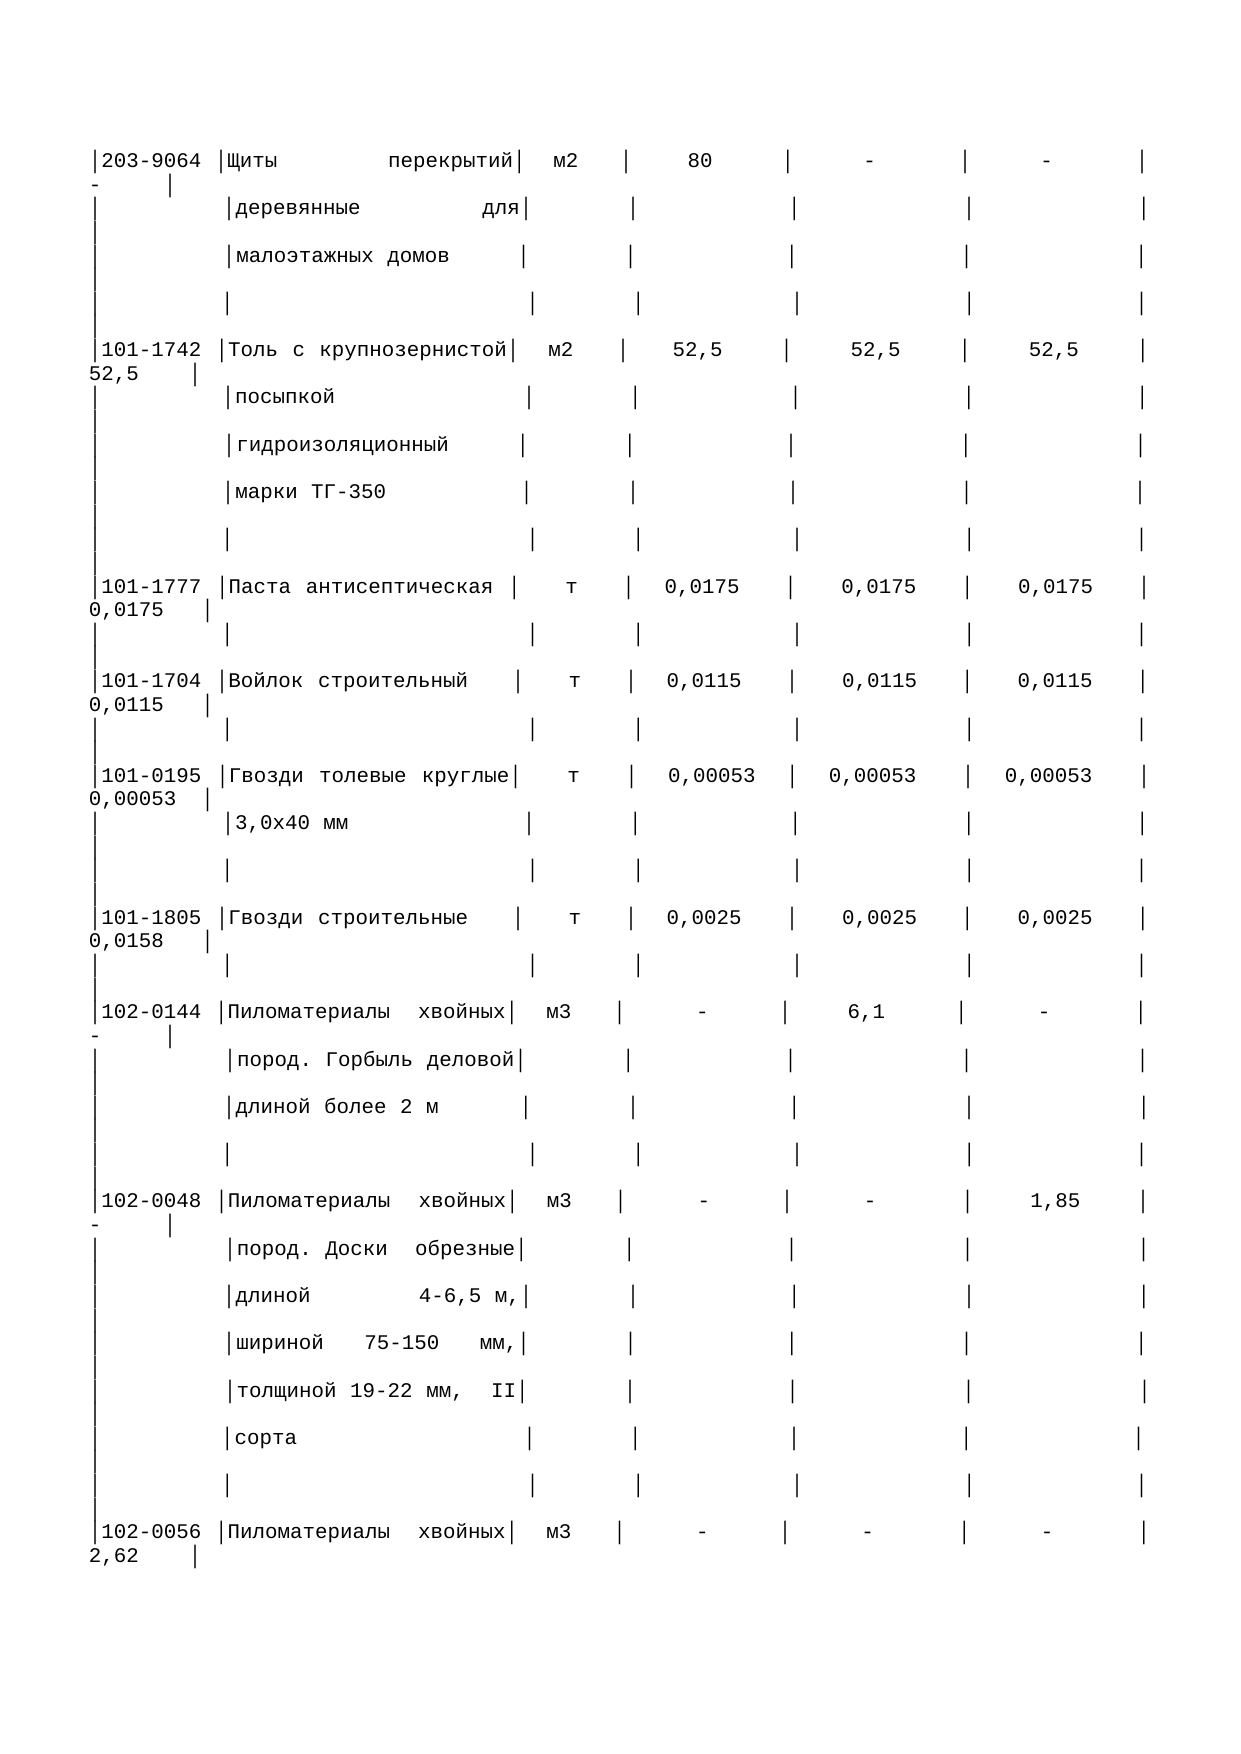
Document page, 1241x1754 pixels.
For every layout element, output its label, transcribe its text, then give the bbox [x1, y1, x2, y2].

text │ │деревянные для│ │ │ │ │ │ [88, 197, 1152, 244]
text │ │шириной 75-150 мм,│ │ │ │ │ │ [88, 1332, 1152, 1379]
text │102-0056 │Пиломатериалы хвойных│ м3 │ - │ - │ - │ 2,62 │ [88, 1521, 1152, 1569]
text │ │длиной более 2 м │ │ │ │ │ │ [88, 1096, 1152, 1143]
text │ │посыпкой │ │ │ │ │ │ [88, 386, 1152, 434]
text │ │сорта │ │ │ │ │ │ [88, 1427, 1152, 1474]
text │101-1805 │Гвозди строительные │ т │ 0,0025 │ 0,0025 │ 0,0025 │ 0,0158 │ [88, 907, 1152, 954]
text │ │пород. Доски обрезные│ │ │ │ │ │ [88, 1238, 1152, 1285]
text │ │ │ │ │ │ │ │ [88, 717, 1152, 765]
text │ │длиной 4-6,5 м,│ │ │ │ │ │ [88, 1285, 1152, 1332]
text │ │ │ │ │ │ │ │ [88, 1474, 1152, 1521]
text │ │ │ │ │ │ │ │ [88, 528, 1152, 576]
text │ │ │ │ │ │ │ │ [88, 859, 1152, 907]
text │101-1777 │Паста антисептическая │ т │ 0,0175 │ 0,0175 │ 0,0175 │ 0,0175 │ [88, 576, 1152, 623]
text │101-1742 │Толь с крупнозернистой│ м2 │ 52,5 │ 52,5 │ 52,5 │ 52,5 │ [88, 339, 1152, 386]
text │ │ │ │ │ │ │ │ [88, 292, 1152, 339]
text │101-1704 │Войлок строительный │ т │ 0,0115 │ 0,0115 │ 0,0115 │ 0,0115 │ [88, 670, 1152, 717]
text │ │гидроизоляционный │ │ │ │ │ │ [88, 434, 1152, 481]
text │101-0195 │Гвозди толевые круглые│ т │ 0,00053 │ 0,00053 │ 0,00053 │ 0,00053 │ [88, 765, 1152, 812]
text │ │малоэтажных домов │ │ │ │ │ │ [88, 244, 1152, 292]
text │102-0048 │Пиломатериалы хвойных│ м3 │ - │ - │ 1,85 │ - │ [88, 1190, 1152, 1238]
text │ │пород. Горбыль деловой│ │ │ │ │ │ [88, 1048, 1152, 1096]
text │ │толщиной 19-22 мм, II│ │ │ │ │ │ [88, 1379, 1152, 1427]
text │ │ │ │ │ │ │ │ [88, 954, 1152, 1001]
text │203-9064 │Щиты перекрытий│ м2 │ 80 │ - │ - │ - │ [88, 150, 1152, 197]
text │ │ │ │ │ │ │ │ [88, 1143, 1152, 1190]
text │102-0144 │Пиломатериалы хвойных│ м3 │ - │ 6,1 │ - │ - │ [88, 1001, 1152, 1048]
text │ │ │ │ │ │ │ │ [88, 623, 1152, 670]
text │ │марки ТГ-350 │ │ │ │ │ │ [88, 481, 1152, 528]
text │ │3,0х40 мм │ │ │ │ │ │ [88, 812, 1152, 859]
